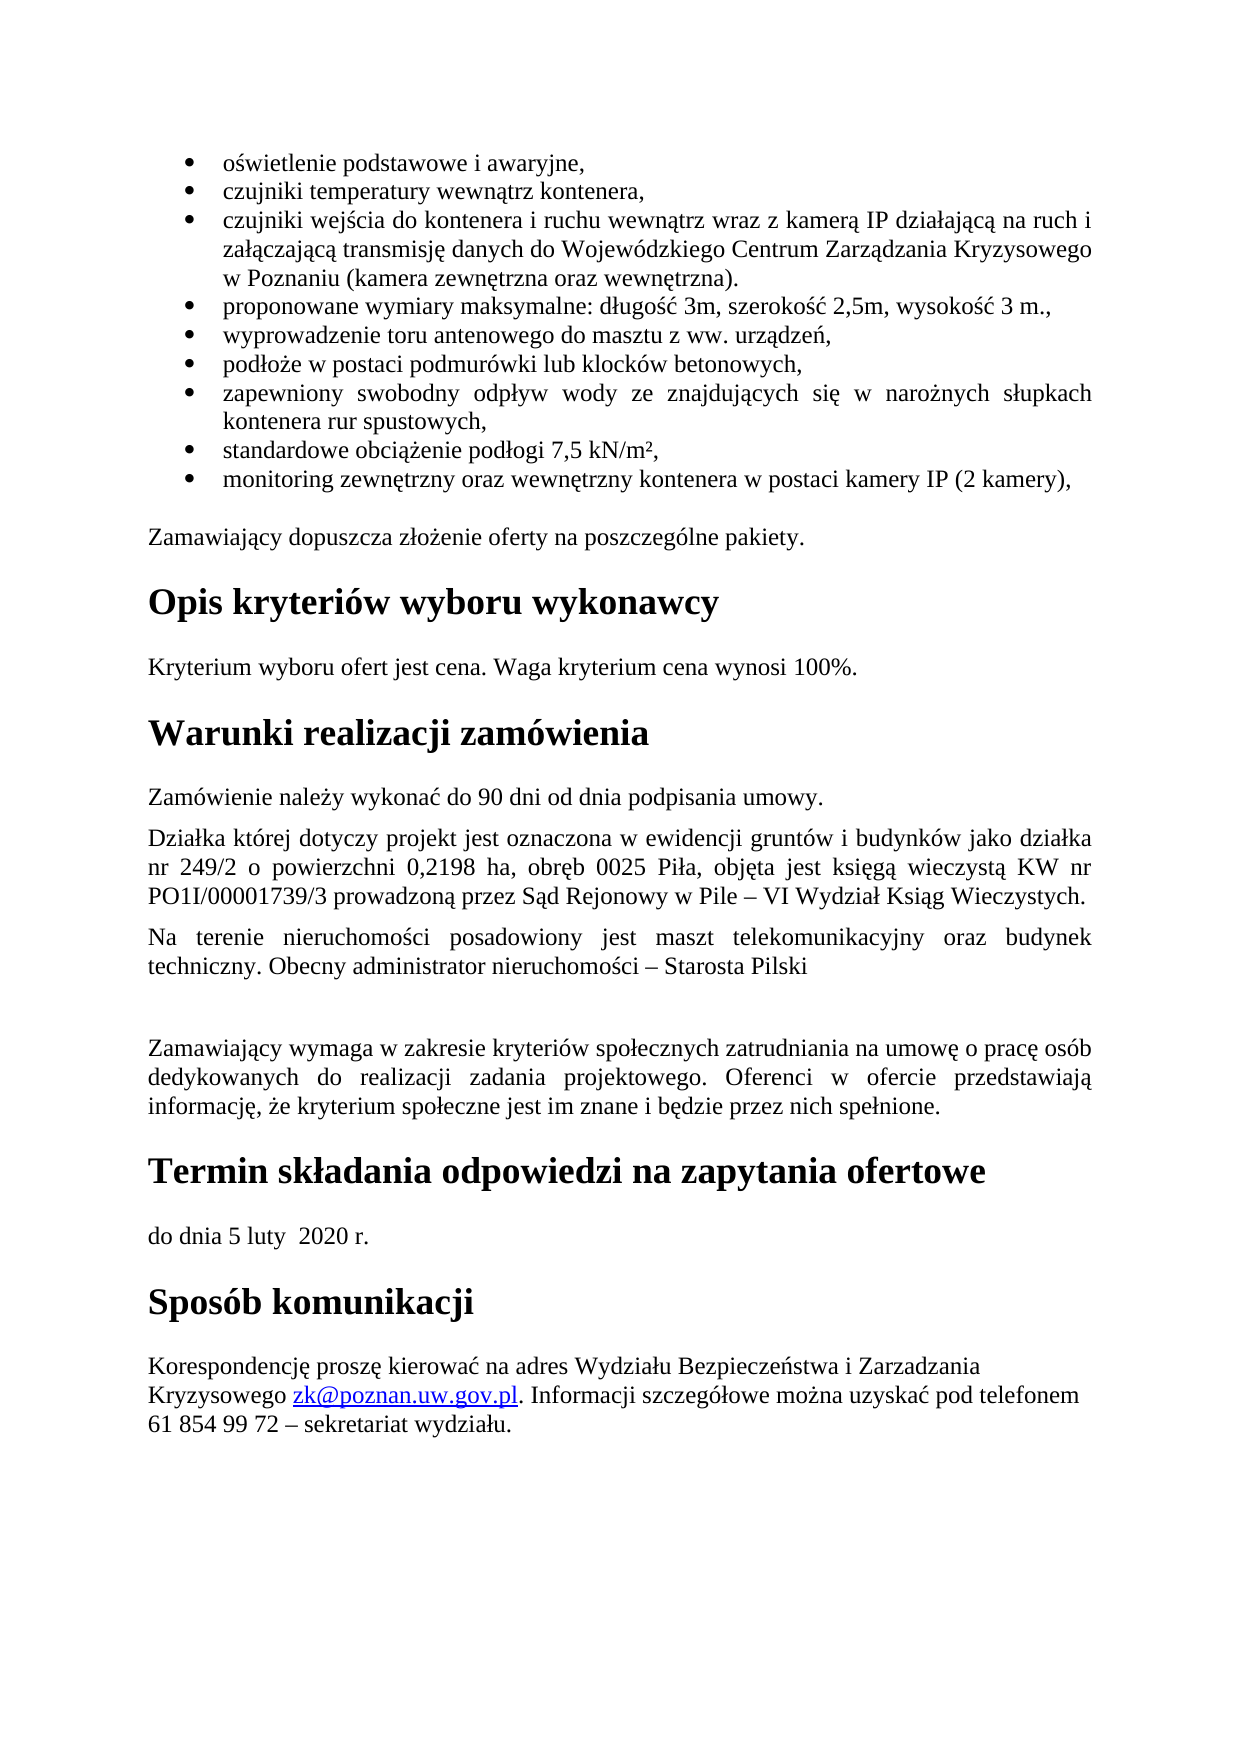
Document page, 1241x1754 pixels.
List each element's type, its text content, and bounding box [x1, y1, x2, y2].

text Zamówienie należy wykonać do 90 dni od dnia podpisania umowy. [148, 782, 1093, 811]
text Opis kryteriów wyboru wykonawcy [148, 580, 1093, 623]
list oświetlenie podstawowe i awaryjne, [185, 148, 1093, 176]
list podłoże w postaci podmurówki lub klocków betonowych, [185, 349, 1093, 378]
list proponowane wymiary maksymalne: długość 3m, szerokość 2,5m, wysokość 3 m., [185, 291, 1093, 320]
text Zamawiający wymaga w zakresie kryteriów społecznych zatrudniania na umowę o pracę osób dedykowanych do realizacji zadania projektowego. Oferenci w ofercie przedstawiają informację, że kryterium społeczne jest im znane i będzie przez nich spełnione. [148, 1033, 1093, 1120]
text Warunki realizacji zamówienia [148, 710, 1093, 753]
text Zamawiający dopuszcza złożenie oferty na poszczególne pakiety. [148, 522, 1093, 551]
text Sposób komunikacji [148, 1279, 1093, 1322]
list standardowe obciążenie podłogi 7,5 kN/m², [185, 435, 1093, 464]
list wyprowadzenie toru antenowego do masztu z ww. urządzeń, [185, 320, 1093, 349]
text Działka której dotyczy projekt jest oznaczona w ewidencji gruntów i budynków jako działka nr 249/2 o powierzchni 0,2198 ha, obręb 0025 Piła, objęta jest księgą wieczystą KW nr PO1I/00001739/3 prowadzoną przez Sąd Rejonowy w Pile – VI Wydział Ksiąg Wieczystych. [148, 823, 1093, 910]
text Korespondencję proszę kierować na adres Wydziału Bezpieczeństwa i Zarzadzania Kryzysowego zk@poznan.uw.gov.pl. Informacji szczegółowe można uzyskać pod telefonem 61 854 99 72 – sekretariat wydziału. [148, 1351, 1093, 1438]
text Na terenie nieruchomości posadowiony jest maszt telekomunikacyjny oraz budynek techniczny. Obecny administrator nieruchomości – Starosta Pilski [148, 922, 1093, 980]
list czujniki wejścia do kontenera i ruchu wewnątrz wraz z kamerą IP działającą na ruch i załączającą transmisję danych do Wojewódzkiego Centrum Zarządzania Kryzysowego w Poznaniu (kamera zewnętrzna oraz wewnętrzna). [185, 205, 1093, 291]
list czujniki temperatury wewnątrz kontenera, [185, 176, 1093, 205]
text Kryterium wyboru ofert jest cena. Waga kryterium cena wynosi 100%. [148, 652, 1093, 681]
text Termin składania odpowiedzi na zapytania ofertowe [148, 1149, 1093, 1192]
text do dnia 5 luty 2020 r. [148, 1221, 1093, 1250]
list monitoring zewnętrzny oraz wewnętrzny kontenera w postaci kamery IP (2 kamery), [185, 464, 1093, 493]
list zapewniony swobodny odpływ wody ze znajdujących się w narożnych słupkach kontenera rur spustowych, [185, 378, 1093, 435]
